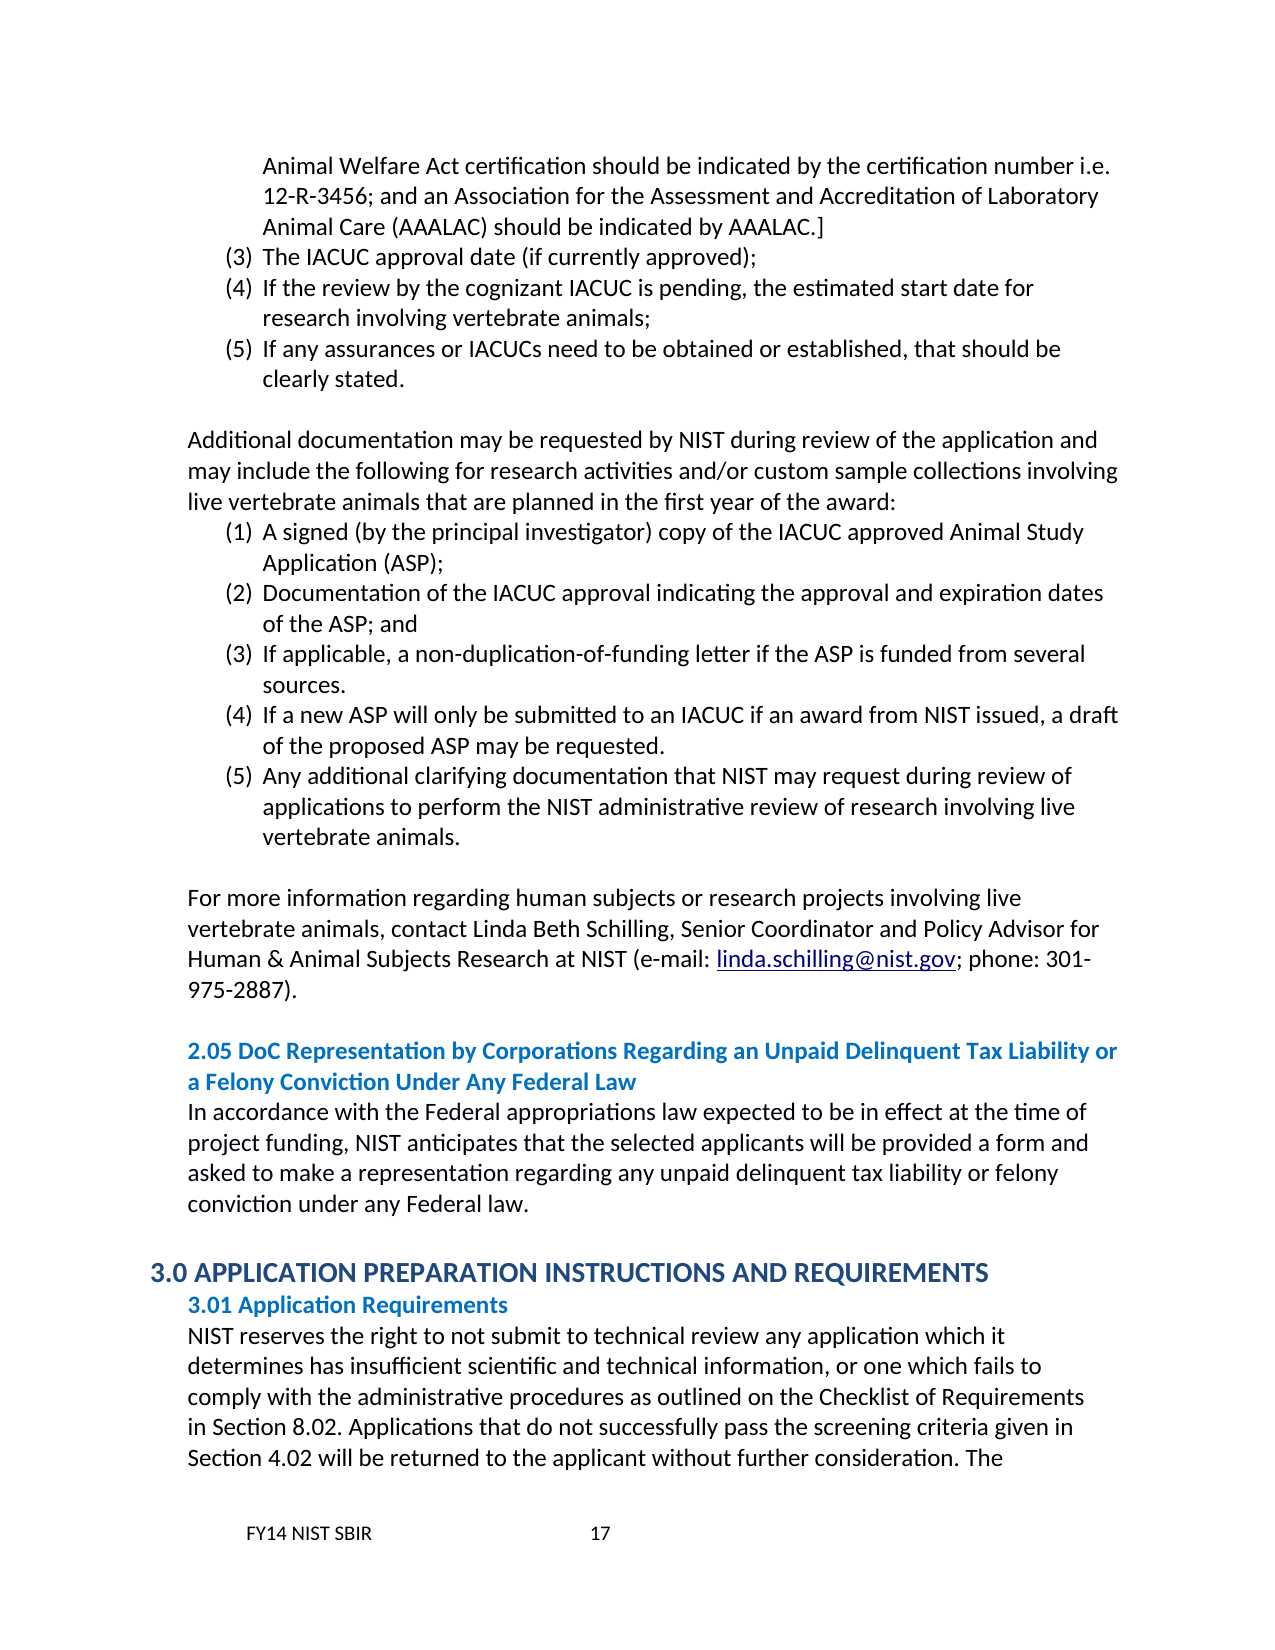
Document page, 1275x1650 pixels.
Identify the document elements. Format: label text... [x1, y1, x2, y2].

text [187, 1320, 1100, 1473]
list If any assurances or IACUCs need to be obtained or established, that should be clearly stated. [225, 333, 1125, 394]
text In accordance with the Federal appropriations law expected to be in effect at the time of project funding, NIST anticipates that the selected applicants will be provided a form and asked to make a representation regarding any unpaid delinquent tax liability or felony conviction under any Federal law. [187, 1096, 1125, 1218]
text For more information regarding human subjects or research projects involving live vertebrate animals, contact Linda Beth Schilling, Senior Coordinator and Policy Advisor for Human & Animal Subjects Research at NIST (e-mail: linda.schilling@nist.gov; phone: 301-975-2887). [187, 882, 1125, 1004]
list Documentation of the IACUC approval indicating the approval and expiration dates of the ASP; and [225, 577, 1125, 638]
list If a new ASP will only be submitted to an IACUC if an award from NIST issued, a draft of the proposed ASP may be requested. [225, 699, 1125, 760]
text Additional documentation may be requested by NIST during review of the application and may include the following for research activities and/or custom sample collections involving live vertebrate animals that are planned in the first year of the award: [187, 425, 1125, 516]
text 3.01 Application Requirements [187, 1289, 1125, 1320]
text 3.0 APPLICATION PREPARATION INSTRUCTIONS AND REQUIREMENTS [150, 1254, 1125, 1289]
list If applicable, a non-duplication-of-funding letter if the ASP is funded from several sources. [225, 638, 1125, 699]
list Any additional clarifying documentation that NIST may request during review of applications to perform the NIST administrative review of research involving live vertebrate animals. [225, 760, 1125, 852]
list The IACUC approval date (if currently approved); [225, 242, 1125, 272]
list If the review by the cognizant IACUC is pending, the estimated start date for research involving vertebrate animals; [225, 272, 1125, 333]
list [225, 150, 1125, 242]
list A signed (by the principal investigator) copy of the IACUC approved Animal Study Application (ASP); [225, 516, 1125, 577]
text 2.05 DoC Representation by Corporations Regarding an Unpaid Delinquent Tax Liability or a Felony Conviction Under Any Federal Law [187, 1035, 1125, 1096]
